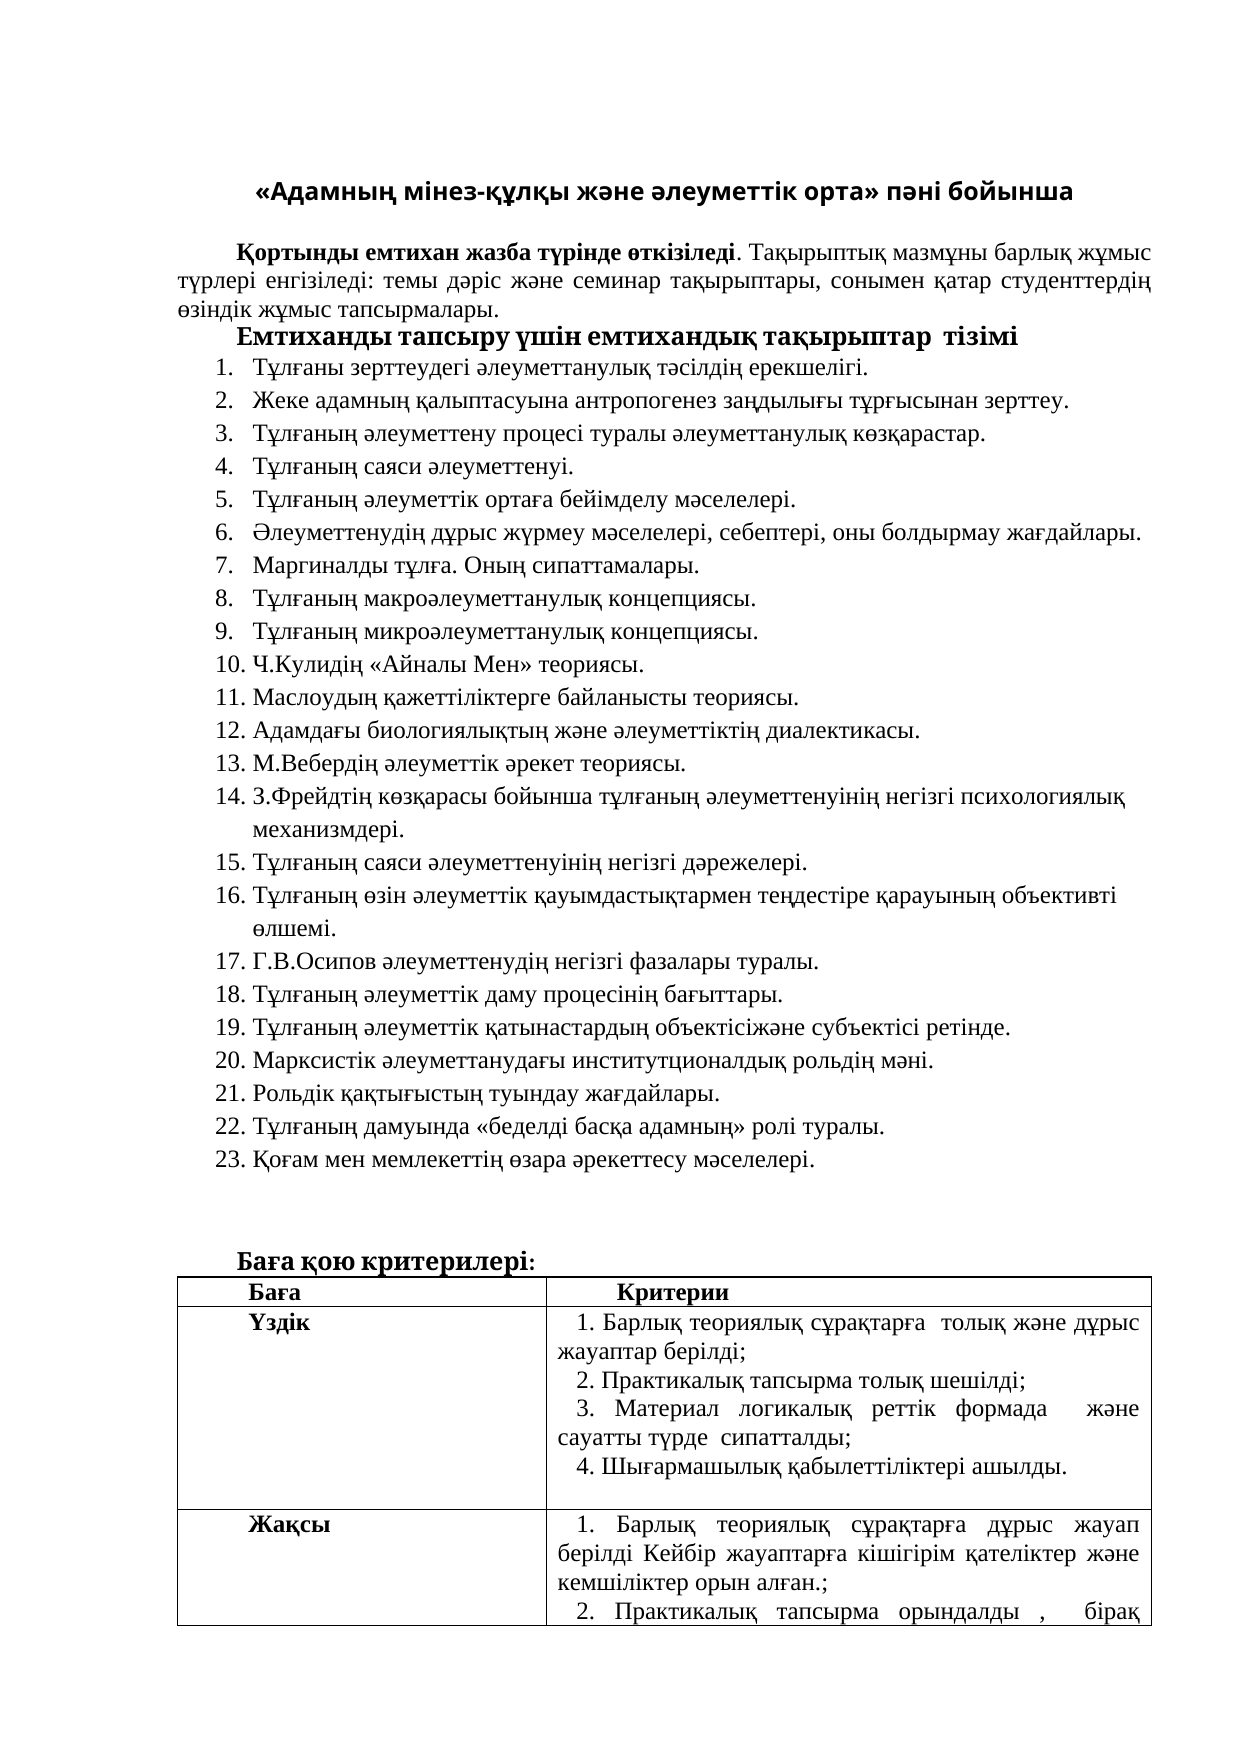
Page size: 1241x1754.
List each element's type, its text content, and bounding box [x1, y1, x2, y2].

list З.Фрейдтің көзқарасы бойынша тұлғаның әлеуметтенуінің негізгі психологиялық механизмдері. [215, 781, 1152, 843]
list Тұлғаның саяси әлеуметтенуінің негізгі дәрежелері. [215, 847, 1152, 876]
list Марксистік әлеуметтанудағы институтционалдық рольдің мәні. [215, 1045, 1152, 1074]
text Емтиханды тапсыру үшін емтихандық тақырыптар тізімі [177, 323, 1152, 352]
list Жеке адамның қалыптасуына антропогенез заңдылығы тұрғысынан зерттеу. [215, 385, 1152, 413]
table_cell Үздік [178, 1307, 546, 1508]
list Маслоудың қажеттіліктерге байланысты теориясы. [215, 682, 1152, 711]
list Рольдік қақтығыстың туындау жағдайлары. [215, 1078, 1152, 1107]
list Әлеуметтенудің дұрыс жүрмеу мәселелері, себептері, оны болдырмау жағдайлары. [215, 517, 1152, 546]
text Қортынды емтихан жазба түрінде өткізіледі. Тақырыптық мазмұны барлық жұмыс түрлері енгізіледі: темы дәріс және семинар тақырыптары, сонымен қатар студенттердің өзіндік жұмыс тапсырмалары. [177, 237, 1152, 323]
list Г.В.Осипов әлеуметтенудің негізгі фазалары туралы. [215, 946, 1152, 975]
list Тұлғаны зерттеудегі әлеуметтанулық тәсілдің ерекшелігі. [215, 352, 1152, 381]
table_header Баға [178, 1278, 546, 1306]
list Тұлғаның әлеуметтену процесі туралы әлеуметтанулық көзқарастар. [215, 418, 1152, 447]
table_header Критерии [547, 1278, 1151, 1306]
list Тұлғаның дамуында «беделді басқа адамның» ролі туралы. [215, 1111, 1152, 1140]
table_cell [547, 1510, 1151, 1624]
list Маргиналды тұлға. Оның сипаттамалары. [215, 550, 1152, 579]
text «Адамның мінез-құлқы және әлеуметтік орта» пәні бойынша [177, 174, 1152, 208]
list М.Вебердің әлеуметтік әрекет теориясы. [215, 748, 1152, 777]
list Ч.Кулидің «Айналы Мен» теориясы. [215, 649, 1152, 678]
subtitle Баға қою критерилері: [177, 1248, 1152, 1276]
list Тұлғаның микроәлеуметтанулық концепциясы. [215, 616, 1152, 645]
list Тұлғаның әлеуметтік даму процесінің бағыттары. [215, 979, 1152, 1008]
table_cell Жақсы [178, 1510, 546, 1624]
table_cell 1. Барлық теориялық сұрақтарға толық және дұрыс жауаптар берілді; 2. Практикалық тапсырма толық шешілді; 3. Материал логикалық реттік формада және сауатты түрде сипатталды; 4. Шығармашылық қабылеттіліктері ашылды. [547, 1307, 1151, 1508]
list Тұлғаның саяси әлеуметтенуі. [215, 451, 1152, 479]
list Қоғам мен мемлекеттің өзара әрекеттесу мәселелері. [215, 1144, 1152, 1173]
list Тұлғаның әлеуметтік ортаға бейімделу мәселелері. [215, 484, 1152, 513]
list Тұлғаның өзін әлеуметтік қауымдастықтармен теңдестіре қарауының объективті өлшемі. [215, 880, 1152, 942]
list Тұлғаның макроәлеуметтанулық концепциясы. [215, 583, 1152, 612]
list Тұлғаның әлеуметтік қатынастардың объектісіжәне субъектісі ретінде. [215, 1012, 1152, 1041]
list Адамдағы биологиялықтың және әлеуметтіктің диалектикасы. [215, 715, 1152, 744]
